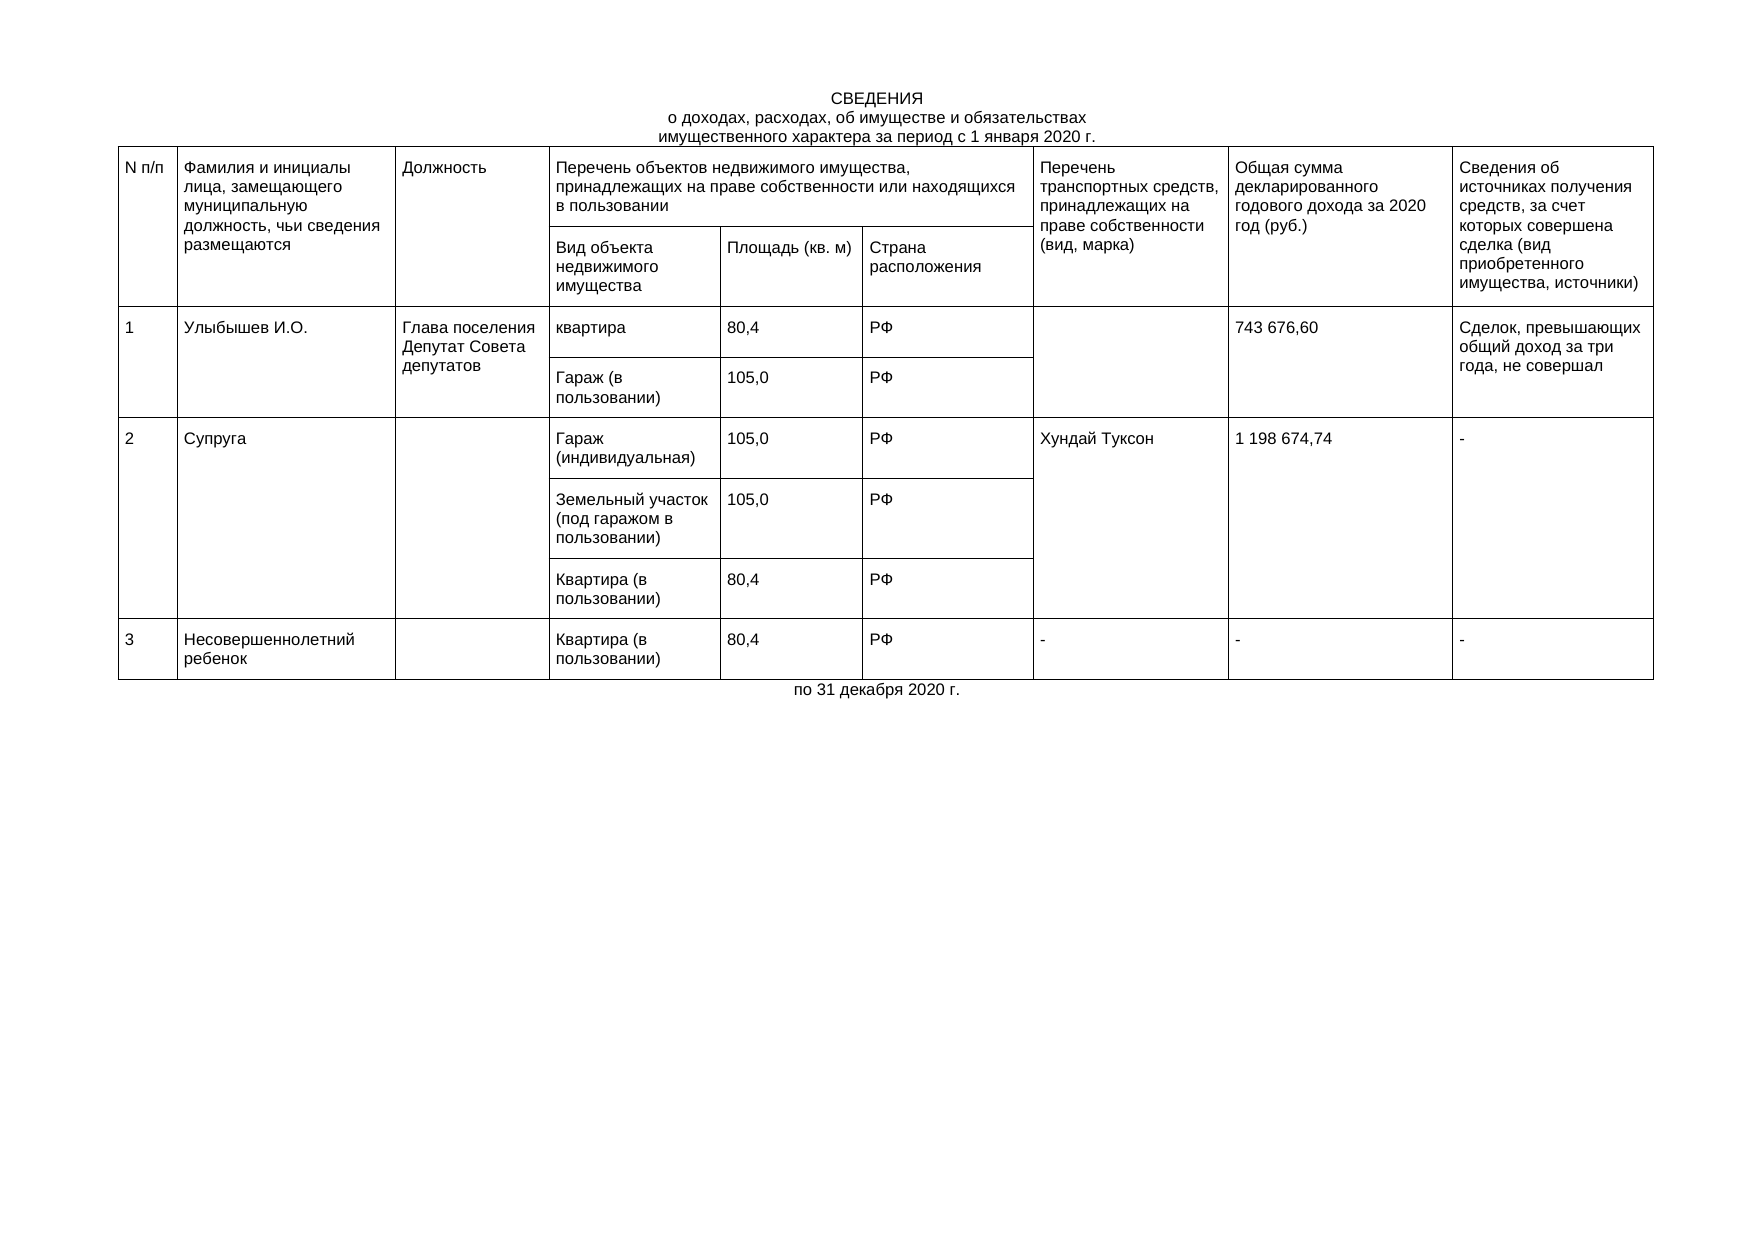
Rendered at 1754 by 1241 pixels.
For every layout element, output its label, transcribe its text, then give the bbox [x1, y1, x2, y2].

table_cell [396, 619, 549, 679]
table_cell Улыбышев И.О. [178, 307, 395, 417]
table_cell квартира [550, 307, 720, 357]
table_header Сведения об источниках получения средств, за счет которых совершена сделка (вид приобретенного имущества, источники) [1453, 147, 1653, 306]
text СВЕДЕНИЯ [118, 89, 1636, 108]
table_cell Супруга [178, 418, 395, 618]
table_cell Площадь (кв. м) [721, 227, 862, 306]
table_cell Несовершеннолетний ребенок [178, 619, 395, 679]
table_cell Гараж (индивидуальная) [550, 418, 720, 478]
table_cell Страна расположения [863, 227, 1033, 306]
table_cell [396, 418, 549, 618]
table_cell [1034, 307, 1228, 417]
table_header N п/п [119, 147, 177, 306]
table_cell - [1453, 619, 1653, 679]
text о доходах, расходах, об имуществе и обязательствах [118, 108, 1636, 127]
table_cell 743 676,60 [1229, 307, 1452, 417]
table_cell Хундай Туксон [1034, 418, 1228, 618]
table_cell - [1034, 619, 1228, 679]
table_cell РФ [863, 479, 1033, 558]
table_cell Сделок, превышающих общий доход за три года, не совершал [1453, 307, 1653, 417]
table_cell РФ [863, 307, 1033, 357]
table_cell 1 198 674,74 [1229, 418, 1452, 618]
table_cell РФ [863, 418, 1033, 478]
table_cell 2 [119, 418, 177, 618]
table_cell РФ [863, 358, 1033, 417]
table_header Фамилия и инициалы лица, замещающего муниципальную должность, чьи сведения размещаются [178, 147, 395, 306]
text имущественного характера за период с 1 января 2020 г. [118, 127, 1636, 146]
table_header Должность [396, 147, 549, 306]
table_cell 105,0 [721, 418, 862, 478]
table_cell 105,0 [721, 479, 862, 558]
table_cell 80,4 [721, 619, 862, 679]
table_header Перечень объектов недвижимого имущества, принадлежащих на праве собственности или находящихся в пользовании [550, 147, 1033, 226]
table_cell Гараж (в пользовании) [550, 358, 720, 417]
table_cell Квартира (в пользовании) [550, 619, 720, 679]
table_cell Глава поселения Депутат Совета депутатов [396, 307, 549, 417]
table_cell РФ [863, 559, 1033, 618]
table_cell 3 [119, 619, 177, 679]
table_cell РФ [863, 619, 1033, 679]
table_cell 105,0 [721, 358, 862, 417]
table_cell - [1453, 418, 1653, 618]
table_cell Вид объекта недвижимого имущества [550, 227, 720, 306]
table_cell Квартира (в пользовании) [550, 559, 720, 618]
table_cell 1 [119, 307, 177, 417]
table_header Общая сумма декларированного годового дохода за 2020 год (руб.) [1229, 147, 1452, 306]
table_cell Земельный участок (под гаражом в пользовании) [550, 479, 720, 558]
text по 31 декабря 2020 г. [118, 680, 1636, 699]
table_cell - [1229, 619, 1452, 679]
table_cell 80,4 [721, 559, 862, 618]
table_cell 80,4 [721, 307, 862, 357]
table_header Перечень транспортных средств, принадлежащих на праве собственности (вид, марка) [1034, 147, 1228, 306]
